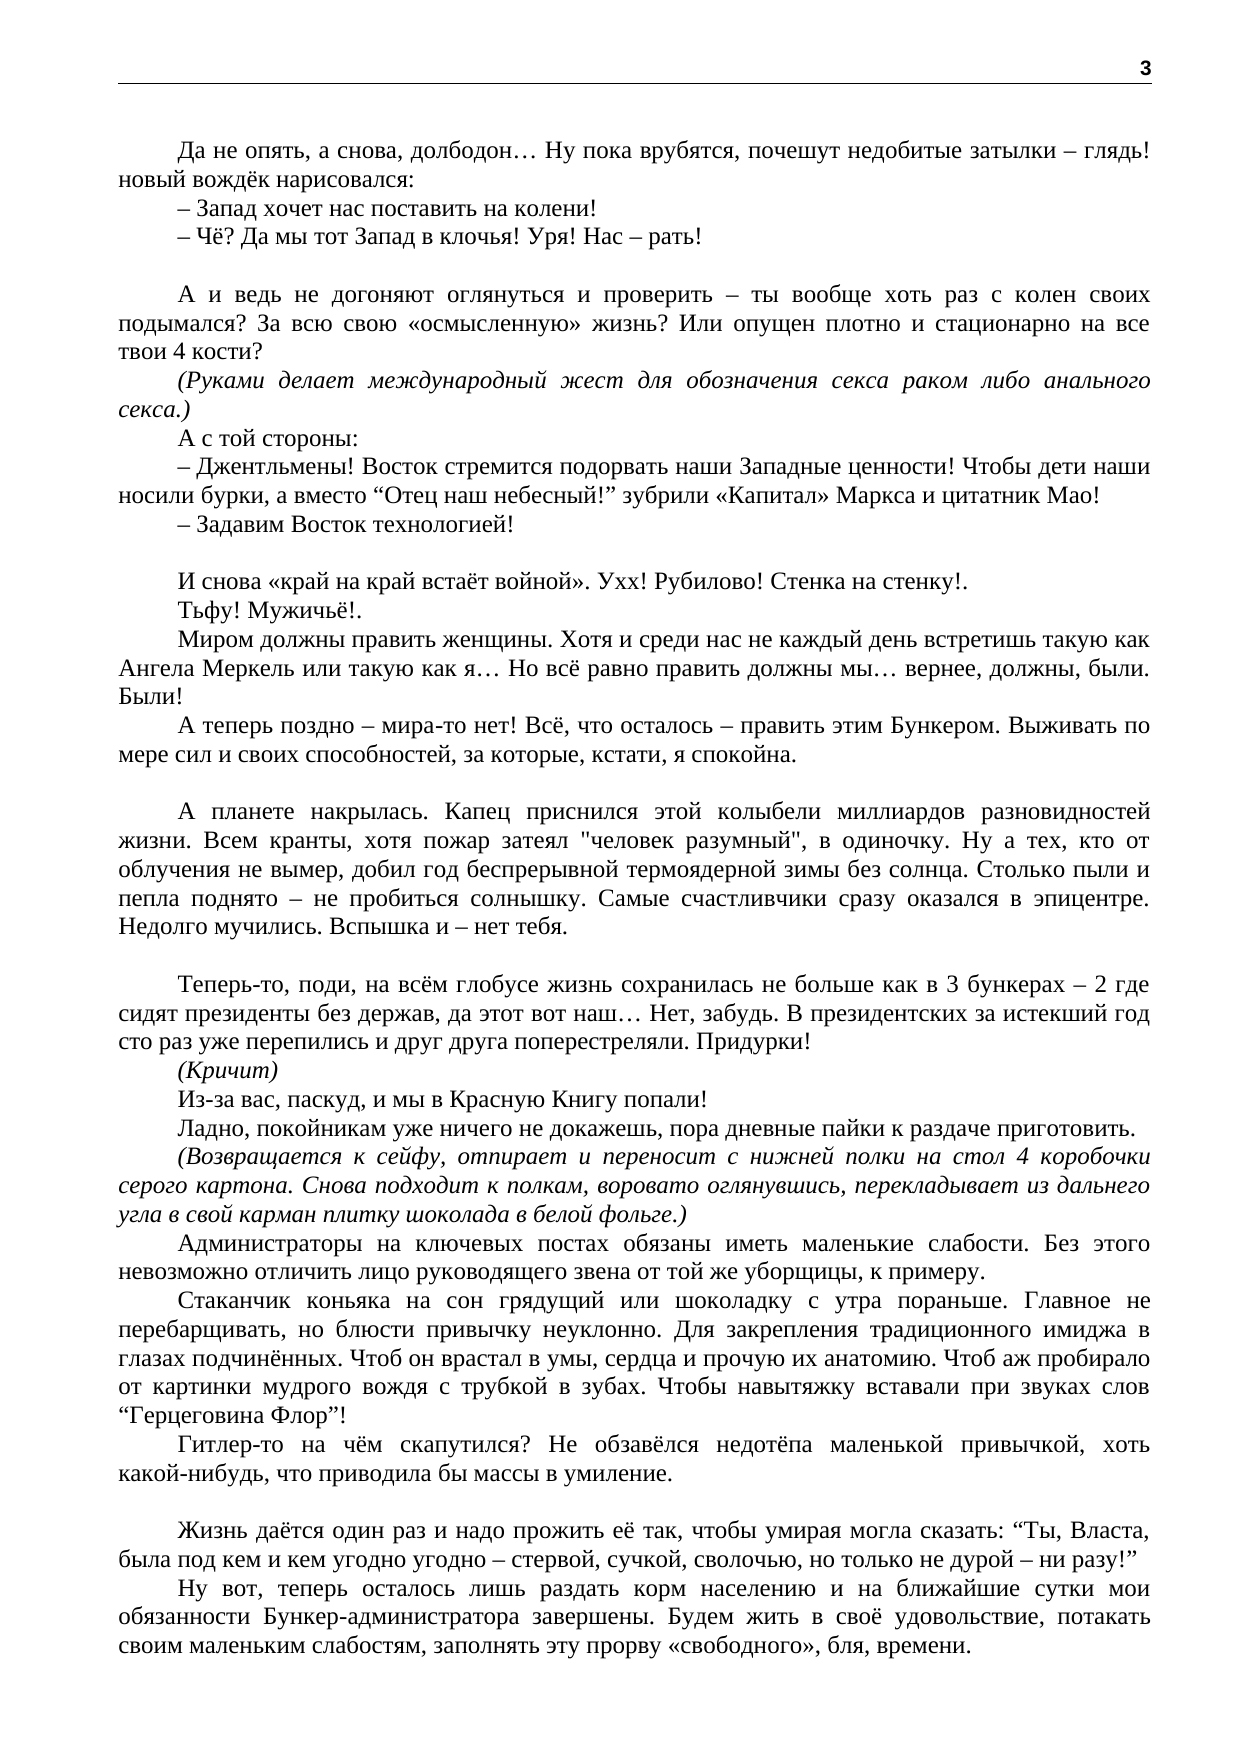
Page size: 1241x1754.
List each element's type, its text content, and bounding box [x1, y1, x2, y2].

text А планете накрылась. Капец приснился этой колыбели миллиардов разновидностей жизни. Всем кранты, хотя пожар затеял "человек разумный", в одиночку. Ну а тех, кто от облучения не вымер, добил год беспрерывной термоядерной зимы без солнца. Столько пыли и пепла поднято – не пробиться солнышку. Самые счастливчики сразу оказался в эпицентре. Недолго мучились. Вспышка и – нет тебя. [118, 796, 1152, 940]
text (Руками делает международный жест для обозначения секса раком либо анального секса.) [118, 365, 1152, 423]
text А теперь поздно – мира-то нет! Всё, что осталось – править этим Бункером. Выживать по мере сил и своих способностей, за которые, кстати, я спокойна. [118, 710, 1152, 768]
text Жизнь даётся один раз и надо прожить её так, чтобы умирая могла сказать: “Ты, Власта, была под кем и кем угодно угодно – стервой, сучкой, сволочью, но только не дурой – ни разу!” [118, 1515, 1152, 1573]
text (Возвращается к сейфу, отпирает и переносит с нижней полки на стол 4 коробочки серого картона. Снова подходит к полкам, воровато оглянувшись, перекладывает из дальнего угла в свой карман плитку шоколада в белой фольге.) [118, 1141, 1152, 1228]
text Из-за вас, паскуд, и мы в Красную Книгу попали! [118, 1084, 1152, 1113]
text Администраторы на ключевых постах обязаны иметь маленькие слабости. Без этого невозможно отличить лицо руководящего звена от той же уборщицы, к примеру. [118, 1228, 1152, 1285]
text – Задавим Восток технологией! [118, 509, 1152, 538]
text (Кричит) [118, 1055, 1152, 1084]
text Тьфу! Мужичьё!. [118, 595, 1152, 624]
text – Чё? Да мы тот Запад в клочья! Уря! Нас – рать! [118, 221, 1152, 250]
text Гитлер-то на чём скапутился? Не обзавёлся недотёпа маленькой привычкой, хоть какой-нибудь, что приводила бы массы в умиление. [118, 1429, 1152, 1486]
text Ладно, покойникам уже ничего не докажешь, пора дневные пайки к раздаче приготовить. [118, 1113, 1152, 1141]
text И снова «край на край встаёт войной». Ухх! Рубилово! Стенка на стенку!. [118, 566, 1152, 595]
text Ну вот, теперь осталось лишь раздать корм населению и на ближайшие сутки мои обязанности Бункер-администратора завершены. Будем жить в своё удовольствие, потакать своим маленьким слабостям, заполнять эту прорву «свободного», бля, времени. [118, 1573, 1152, 1659]
text – Джентльмены! Восток стремится подорвать наши Западные ценности! Чтобы дети наши носили бурки, а вместо “Отец наш небесный!” зубрили «Капитал» Маркса и цитатник Мао! [118, 451, 1152, 509]
text Стаканчик коньяка на сон грядущий или шоколадку с утра пораньше. Главное не перебарщивать, но блюсти привычку неуклонно. Для закрепления традиционного имиджа в глазах подчинённых. Чтоб он врастал в умы, сердца и прочую их анатомию. Чтоб аж пробирало от картинки мудрого вождя с трубкой в зубах. Чтобы навытяжку вставали при звуках слов “Герцеговина Флор”! [118, 1285, 1152, 1429]
text Миром должны править женщины. Хотя и среди нас не каждый день встретишь такую как Ангела Меркель или такую как я… Но всё равно править должны мы… вернее, должны, были. Были! [118, 624, 1152, 710]
text Да не опять, а снова, долбодон… Ну пока врубятся, почешут недобитые затылки – глядь! новый вождёк нарисовался: [118, 135, 1152, 193]
text Теперь-то, поди, на всём глобусе жизнь сохранилась не больше как в 3 бункерах – 2 где сидят президенты без держав, да этот вот наш… Нет, забудь. В президентских за истекший год сто раз уже перепились и друг друга поперестреляли. Придурки! [118, 969, 1152, 1055]
text А с той стороны: [118, 423, 1152, 451]
text – Запад хочет нас поставить на колени! [118, 193, 1152, 221]
text А и ведь не догоняют оглянуться и проверить – ты вообще хоть раз с колен своих подымался? За всю свою «осмысленную» жизнь? Или опущен плотно и стационарно на все твои 4 кости? [118, 279, 1152, 365]
